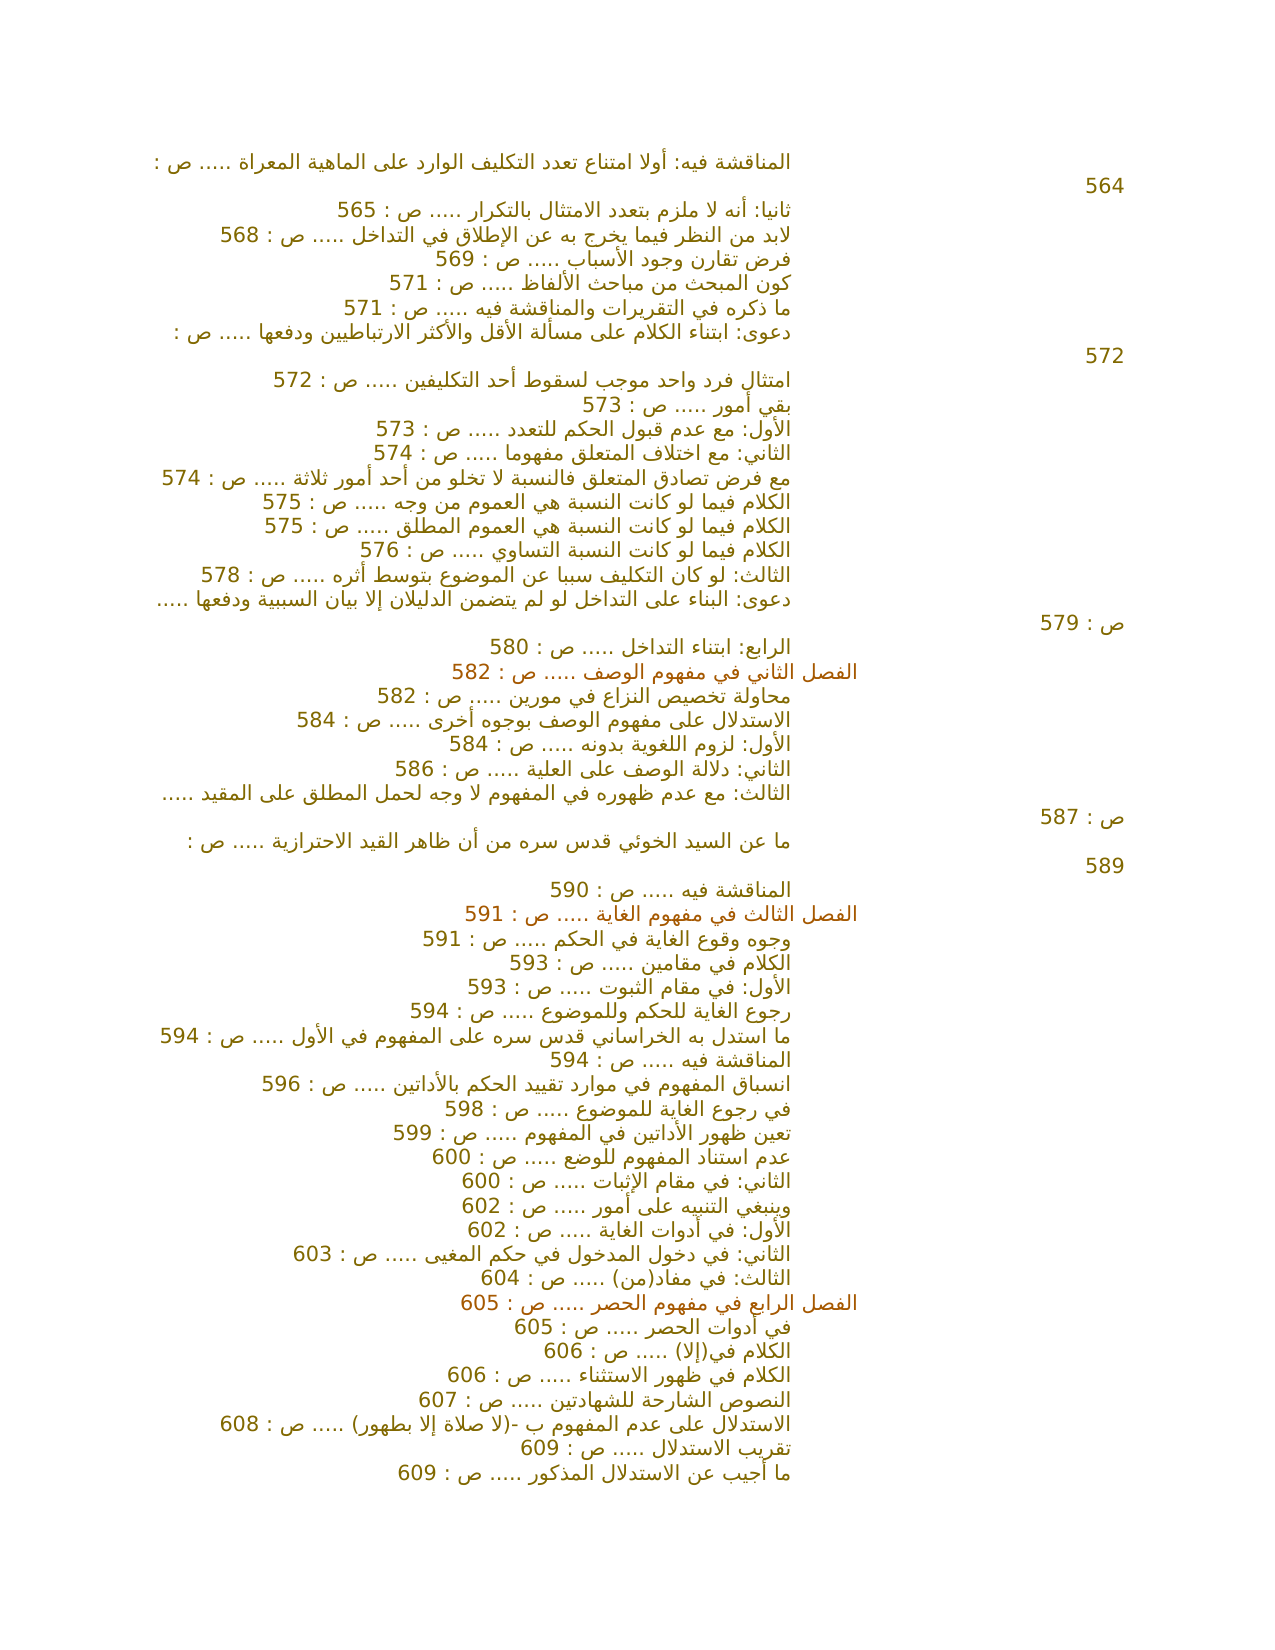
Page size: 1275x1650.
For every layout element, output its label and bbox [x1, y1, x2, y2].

text [150, 150, 1125, 1485]
